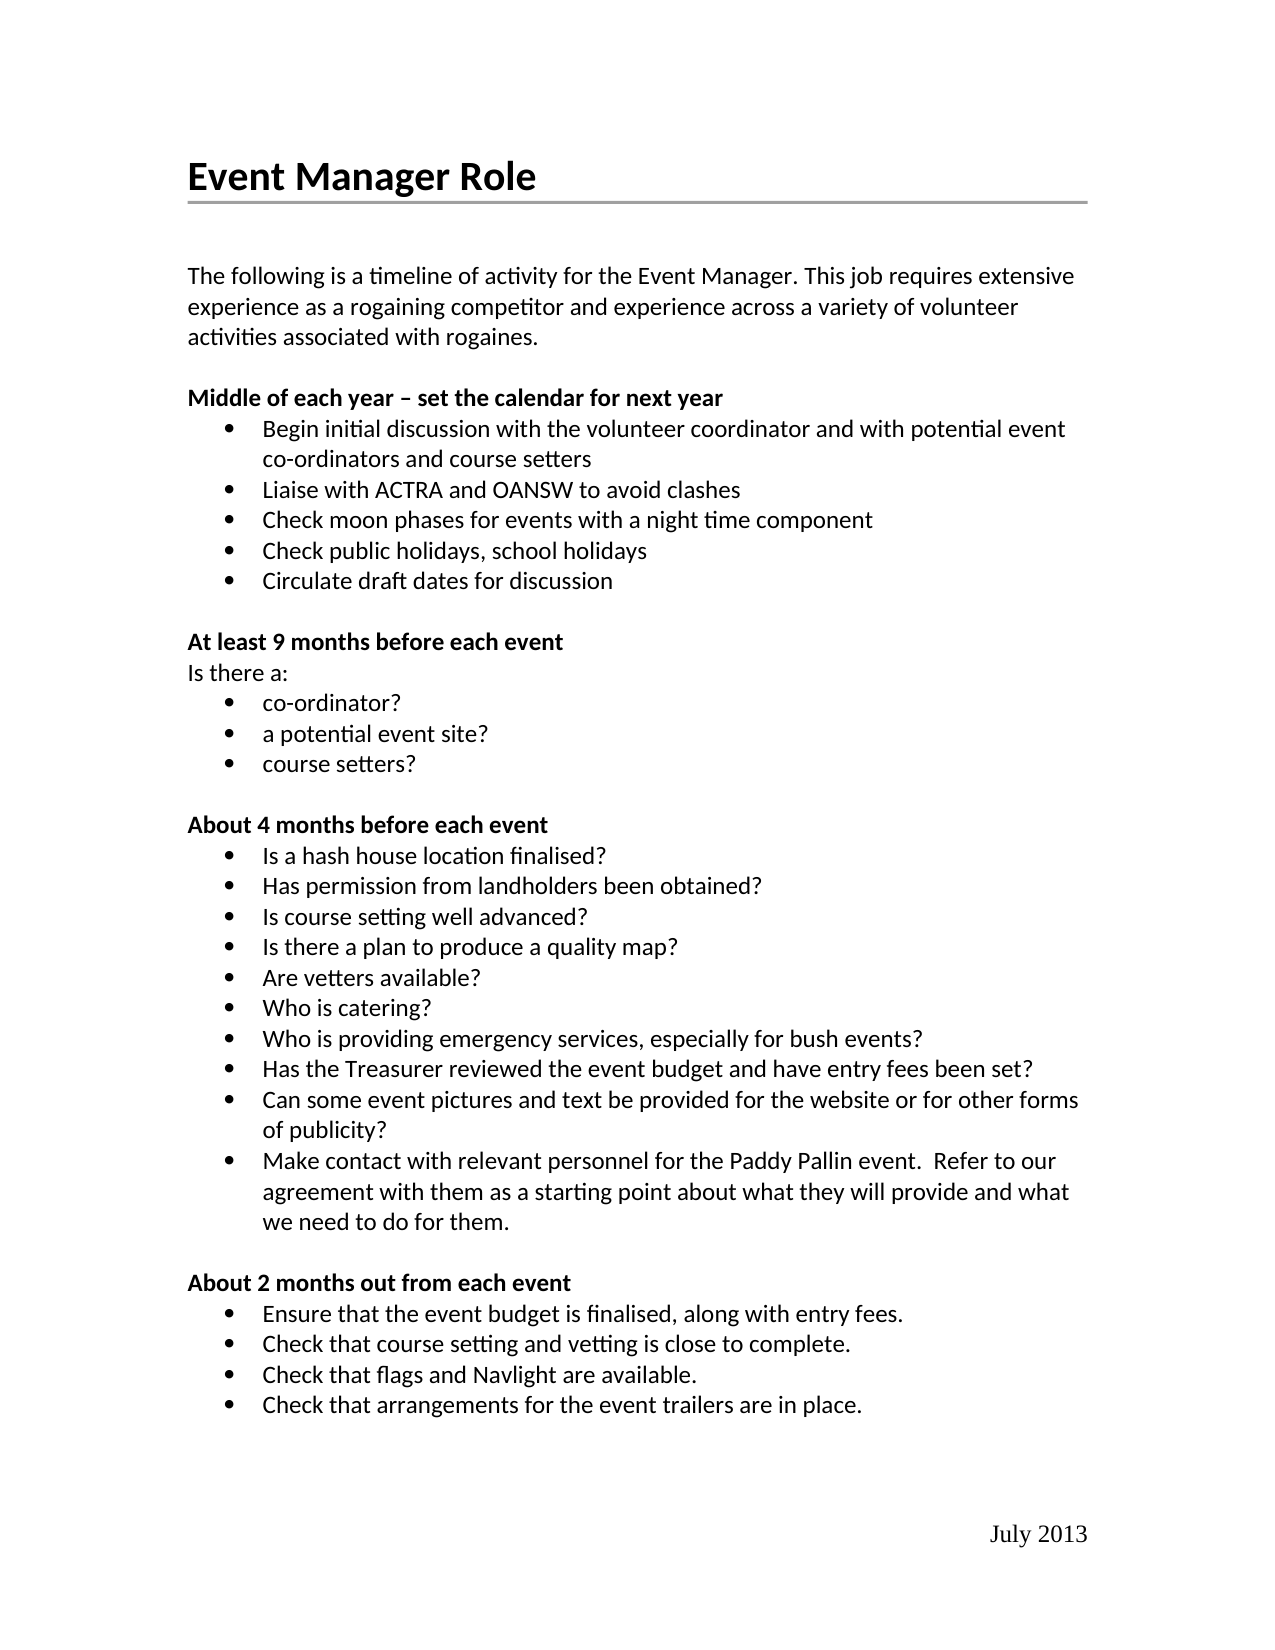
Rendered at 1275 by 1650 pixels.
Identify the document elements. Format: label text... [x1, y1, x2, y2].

list Check that course setting and vetting is close to complete. [225, 1328, 1087, 1359]
text About 4 months before each event [187, 809, 1087, 840]
list co-ordinator? [225, 687, 1087, 718]
list Is a hash house location finalised? [225, 840, 1087, 871]
list course setters? [225, 748, 1087, 779]
list Check that flags and Navlight are available. [225, 1359, 1087, 1389]
list Ensure that the event budget is finalised, along with entry fees. [225, 1298, 1087, 1328]
text The following is a timeline of activity for the Event Manager. This job requires extensive experience as a rogaining competitor and experience across a variety of volunteer activities associated with rogaines. [187, 260, 1087, 352]
text At least 9 months before each event [187, 626, 1087, 657]
list Has the Treasurer reviewed the event budget and have entry fees been set? [225, 1054, 1087, 1084]
text Event Manager Role [187, 150, 1087, 200]
list Liaise with ACTRA and OANSW to avoid clashes [225, 474, 1087, 504]
list Who is providing emergency services, especially for bush events? [225, 1023, 1087, 1054]
list Check that arrangements for the event trailers are in place. [225, 1389, 1087, 1420]
list Who is catering? [225, 993, 1087, 1023]
list Check moon phases for events with a night time component [225, 504, 1087, 535]
list Circulate draft dates for discussion [225, 565, 1087, 596]
list Begin initial discussion with the volunteer coordinator and with potential event co-ordinators and course setters [225, 413, 1087, 474]
list a potential event site? [225, 718, 1087, 748]
text About 2 months out from each event [187, 1267, 1087, 1298]
list Is course setting well advanced? [225, 901, 1087, 932]
list Are vetters available? [225, 962, 1087, 993]
list Has permission from landholders been obtained? [225, 871, 1087, 901]
text Middle of each year – set the calendar for next year [187, 382, 1087, 413]
list Make contact with relevant personnel for the Paddy Pallin event. Refer to our agreement with them as a starting point about what they will provide and what we need to do for them. [225, 1145, 1087, 1237]
text Is there a: [187, 657, 1087, 687]
list Is there a plan to produce a quality map? [225, 932, 1087, 962]
list Can some event pictures and text be provided for the website or for other forms of publicity? [225, 1084, 1087, 1145]
list Check public holidays, school holidays [225, 535, 1087, 565]
